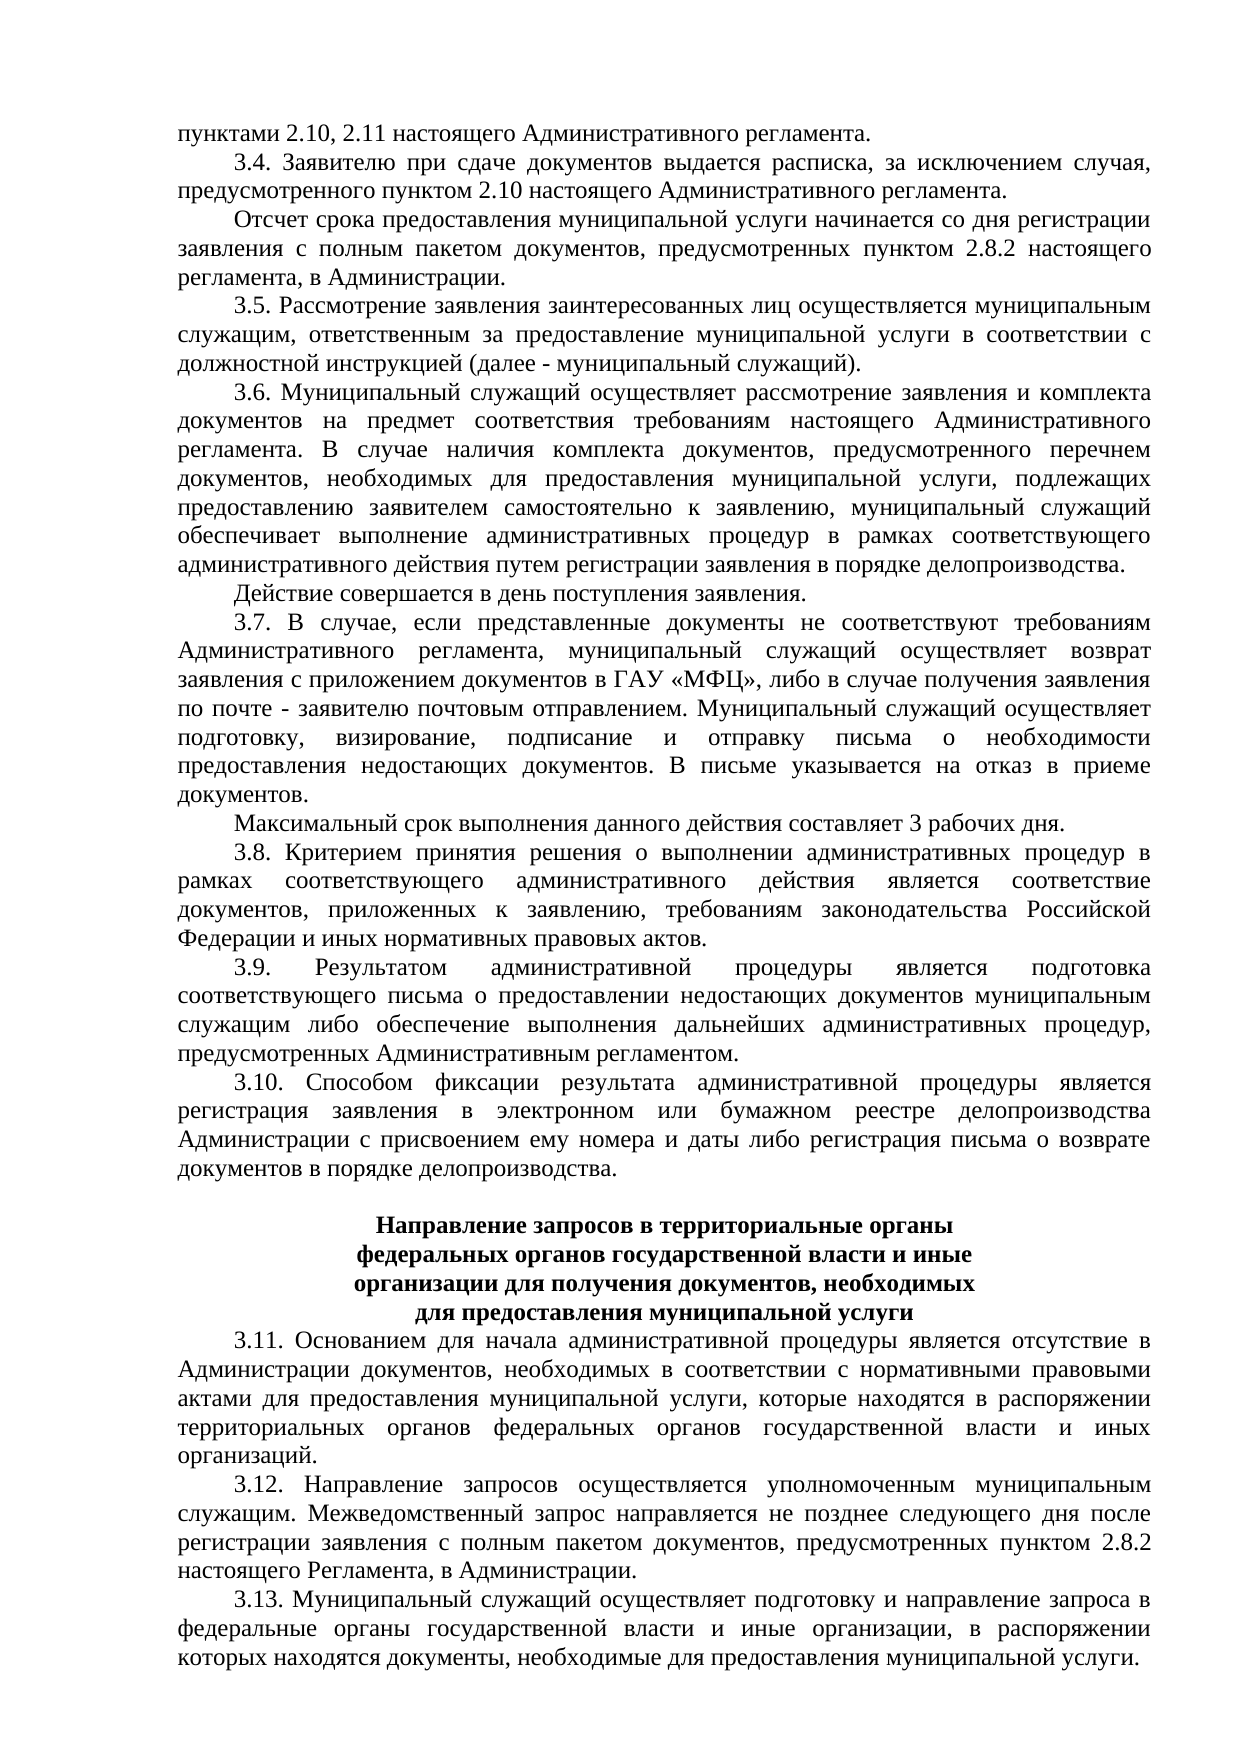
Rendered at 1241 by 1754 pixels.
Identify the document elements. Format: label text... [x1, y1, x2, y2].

text 3.9. Результатом административной процедуры является подготовка соответствующего письма о предоставлении недостающих документов муниципальным служащим либо обеспечение выполнения дальнейших административных процедур, предусмотренных Административным регламентом. [177, 952, 1152, 1067]
text федеральных органов государственной власти и иные [177, 1239, 1152, 1268]
text 3.8. Критерием принятия решения о выполнении административных процедур в рамках соответствующего административного действия является соответствие документов, приложенных к заявлению, требованиям законодательства Российской Федерации и иных нормативных правовых актов. [177, 837, 1152, 952]
text организации для получения документов, необходимых [177, 1268, 1152, 1297]
text для предоставления муниципальной услуги [177, 1297, 1152, 1326]
text 3.13. Муниципальный служащий осуществляет подготовку и направление запроса в федеральные органы государственной власти и иные организации, в распоряжении которых находятся документы, необходимые для предоставления муниципальной услуги. [177, 1584, 1152, 1671]
text 3.10. Способом фиксации результата административной процедуры является регистрация заявления в электронном или бумажном реестре делопроизводства Администрации с присвоением ему номера и даты либо регистрация письма о возврате документов в порядке делопроизводства. [177, 1067, 1152, 1182]
text 3.7. В случае, если представленные документы не соответствуют требованиям Административного регламента, муниципальный служащий осуществляет возврат заявления с приложением документов в ГАУ «МФЦ», либо в случае получения заявления по почте - заявителю почтовым отправлением. Муниципальный служащий осуществляет подготовку, визирование, подписание и отправку письма о необходимости предоставления недостающих документов. В письме указывается на отказ в приеме документов. [177, 607, 1152, 808]
text Действие совершается в день поступления заявления. [177, 578, 1152, 607]
text Максимальный срок выполнения данного действия составляет 3 рабочих дня. [177, 808, 1152, 837]
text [177, 118, 1152, 147]
text 3.5. Рассмотрение заявления заинтересованных лиц осуществляется муниципальным служащим, ответственным за предоставление муниципальной услуги в соответствии с должностной инструкцией (далее - муниципальный служащий). [177, 291, 1152, 377]
text 3.4. Заявителю при сдаче документов выдается расписка, за исключением случая, предусмотренного пунктом 2.10 настоящего Административного регламента. [177, 147, 1152, 204]
text Направление запросов в территориальные органы [177, 1211, 1152, 1239]
text 3.11. Основанием для начала административной процедуры является отсутствие в Администрации документов, необходимых в соответствии с нормативными правовыми актами для предоставления муниципальной услуги, которые находятся в распоряжении территориальных органов федеральных органов государственной власти и иных организаций. [177, 1326, 1152, 1469]
text 3.6. Муниципальный служащий осуществляет рассмотрение заявления и комплекта документов на предмет соответствия требованиям настоящего Административного регламента. В случае наличия комплекта документов, предусмотренного перечнем документов, необходимых для предоставления муниципальной услуги, подлежащих предоставлению заявителем самостоятельно к заявлению, муниципальный служащий обеспечивает выполнение административных процедур в рамках соответствующего административного действия путем регистрации заявления в порядке делопроизводства. [177, 377, 1152, 578]
text 3.12. Направление запросов осуществляется уполномоченным муниципальным служащим. Межведомственный запрос направляется не позднее следующего дня после регистрации заявления с полным пакетом документов, предусмотренных пунктом 2.8.2 настоящего Регламента, в Администрации. [177, 1469, 1152, 1584]
text Отсчет срока предоставления муниципальной услуги начинается со дня регистрации заявления с полным пакетом документов, предусмотренных пунктом 2.8.2 настоящего регламента, в Администрации. [177, 204, 1152, 291]
